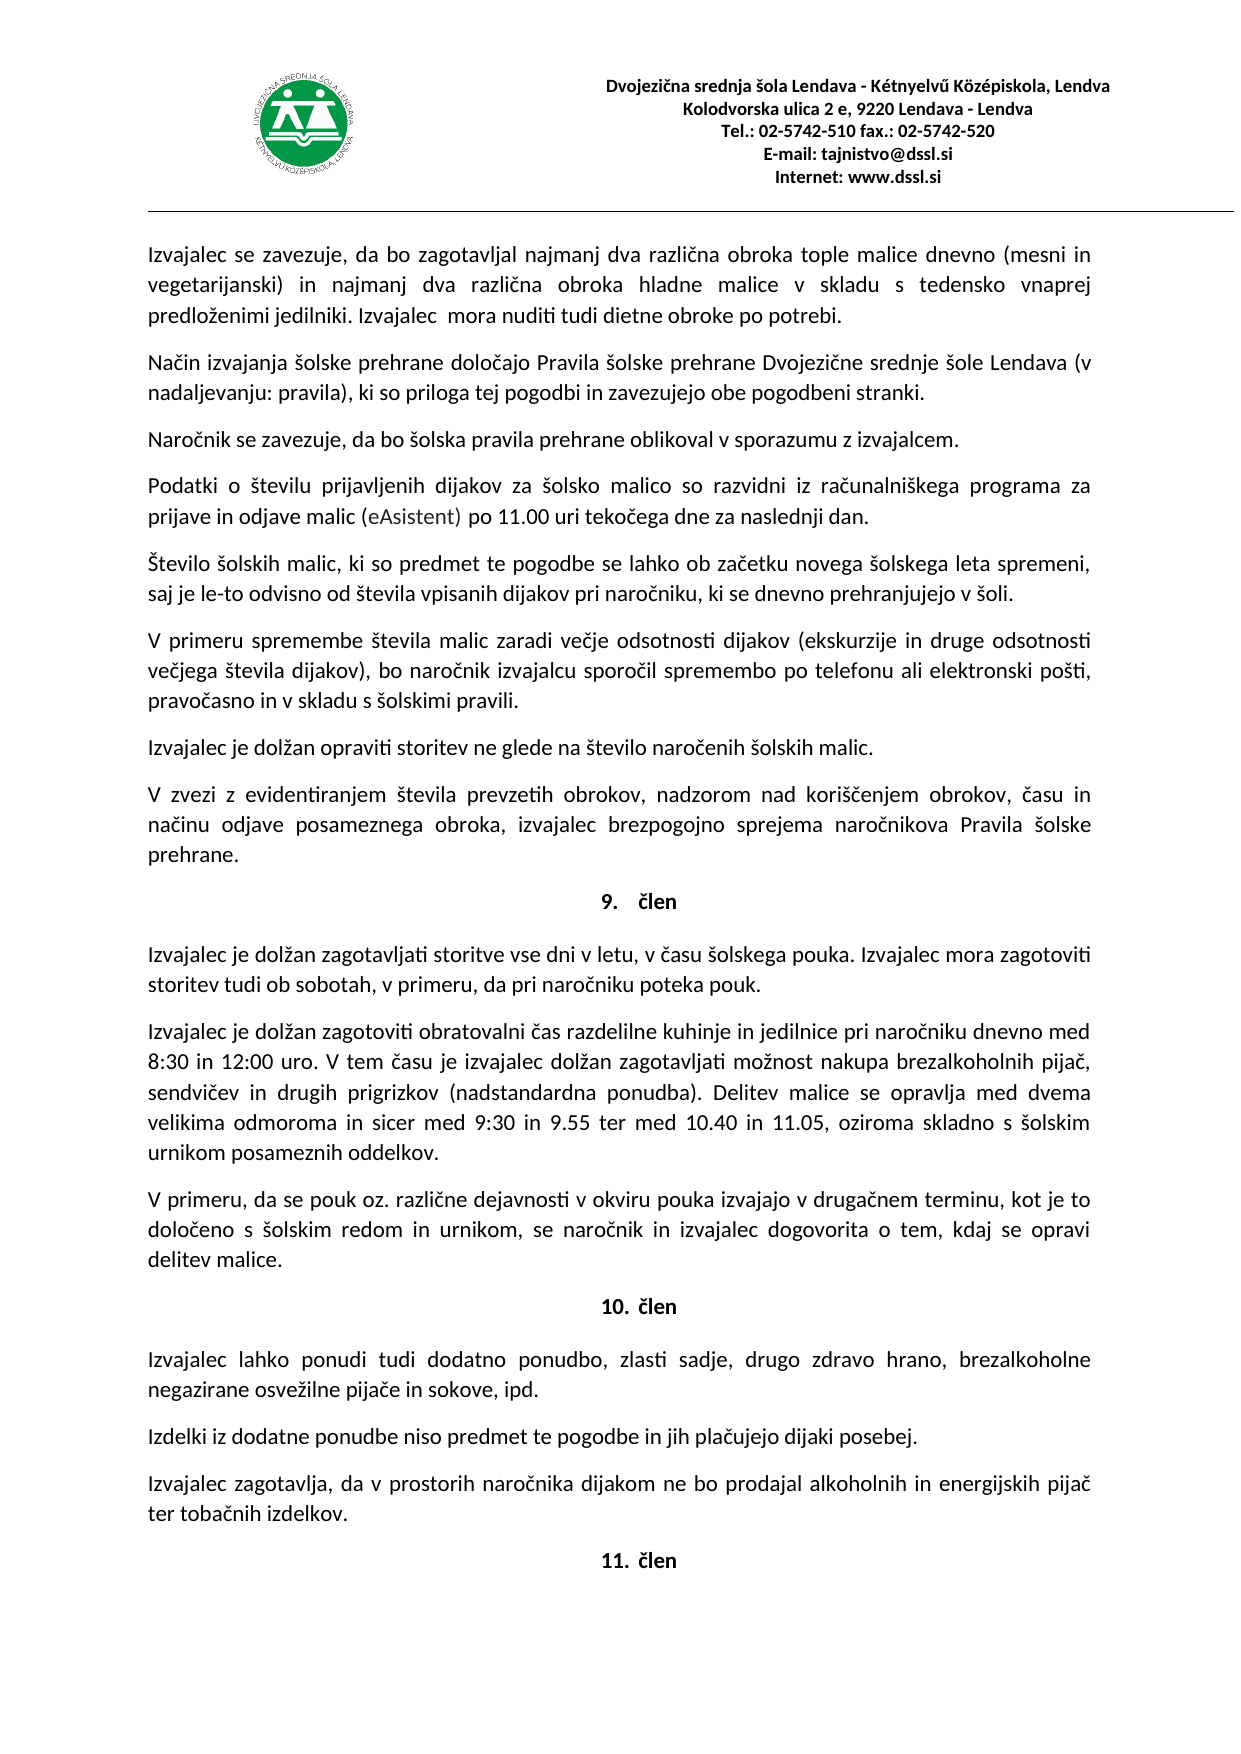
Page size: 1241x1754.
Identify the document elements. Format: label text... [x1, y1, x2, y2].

text Izvajalec zagotavlja, da v prostorih naročnika dijakom ne bo prodajal alkoholnih in energijskih pijač ter tobačnih izdelkov. [148, 1469, 1093, 1527]
list člen [185, 1546, 1093, 1574]
list člen [185, 1292, 1093, 1320]
text V primeru, da se pouk oz. različne dejavnosti v okviru pouka izvajajo v drugačnem terminu, kot je to določeno s šolskim redom in urnikom, se naročnik in izvajalec dogovorita o tem, kdaj se opravi delitev malice. [148, 1185, 1093, 1273]
text Izvajalec lahko ponudi tudi dodatno ponudbo, zlasti sadje, drugo zdravo hrano, brezalkoholne negazirane osvežilne pijače in sokove, ipd. [148, 1345, 1093, 1403]
text Naročnik se zavezuje, da bo šolska pravila prehrane oblikoval v sporazumu z izvajalcem. [148, 425, 1093, 453]
picture [253, 73, 353, 174]
text V primeru spremembe števila malic zaradi večje odsotnosti dijakov (ekskurzije in druge odsotnosti večjega števila dijakov), bo naročnik izvajalcu sporočil spremembo po telefonu ali elektronski pošti, pravočasno in v skladu s šolskimi pravili. [148, 626, 1093, 714]
text Število šolskih malic, ki so predmet te pogodbe se lahko ob začetku novega šolskega leta spremeni, saj je le-to odvisno od števila vpisanih dijakov pri naročniku, ki se dnevno prehranjujejo v šoli. [148, 549, 1093, 607]
text Izvajalec je dolžan zagotavljati storitve vse dni v letu, v času šolskega pouka. Izvajalec mora zagotoviti storitev tudi ob sobotah, v primeru, da pri naročniku poteka pouk. [148, 940, 1093, 998]
text Način izvajanja šolske prehrane določajo Pravila šolske prehrane Dvojezične srednje šole Lendava (v nadaljevanju: pravila), ki so priloga tej pogodbi in zavezujejo obe pogodbeni stranki. [148, 348, 1093, 406]
text Izvajalec se zavezuje, da bo zagotavljal najmanj dva različna obroka tople malice dnevno (mesni in vegetarijanski) in najmanj dva različna obroka hladne malice v skladu s tedensko vnaprej predloženimi jedilniki. Izvajalec mora nuditi tudi dietne obroke po potrebi. [148, 240, 1093, 329]
list člen [185, 887, 1093, 915]
text Izvajalec je dolžan zagotoviti obratovalni čas razdelilne kuhinje in jedilnice pri naročniku dnevno med 8:30 in 12:00 uro. V tem času je izvajalec dolžan zagotavljati možnost nakupa brezalkoholnih pijač, sendvičev in drugih prigrizkov (nadstandardna ponudba). Delitev malice se opravlja med dvema velikima odmoroma in sicer med 9:30 in 9.55 ter med 10.40 in 11.05, oziroma skladno s šolskim urnikom posameznih oddelkov. [148, 1017, 1093, 1166]
text V zvezi z evidentiranjem števila prevzetih obrokov, nadzorom nad koriščenjem obrokov, času in načinu odjave posameznega obroka, izvajalec brezpogojno sprejema naročnikova Pravila šolske prehrane. [148, 780, 1093, 868]
text Izdelki iz dodatne ponudbe niso predmet te pogodbe in jih plačujejo dijaki posebej. [148, 1422, 1093, 1450]
text Izvajalec je dolžan opraviti storitev ne glede na število naročenih šolskih malic. [148, 733, 1093, 761]
text Podatki o številu prijavljenih dijakov za šolsko malico so razvidni iz računalniškega programa za prijave in odjave malic (eAsistent) po 11.00 uri tekočega dne za naslednji dan. [148, 472, 1093, 530]
